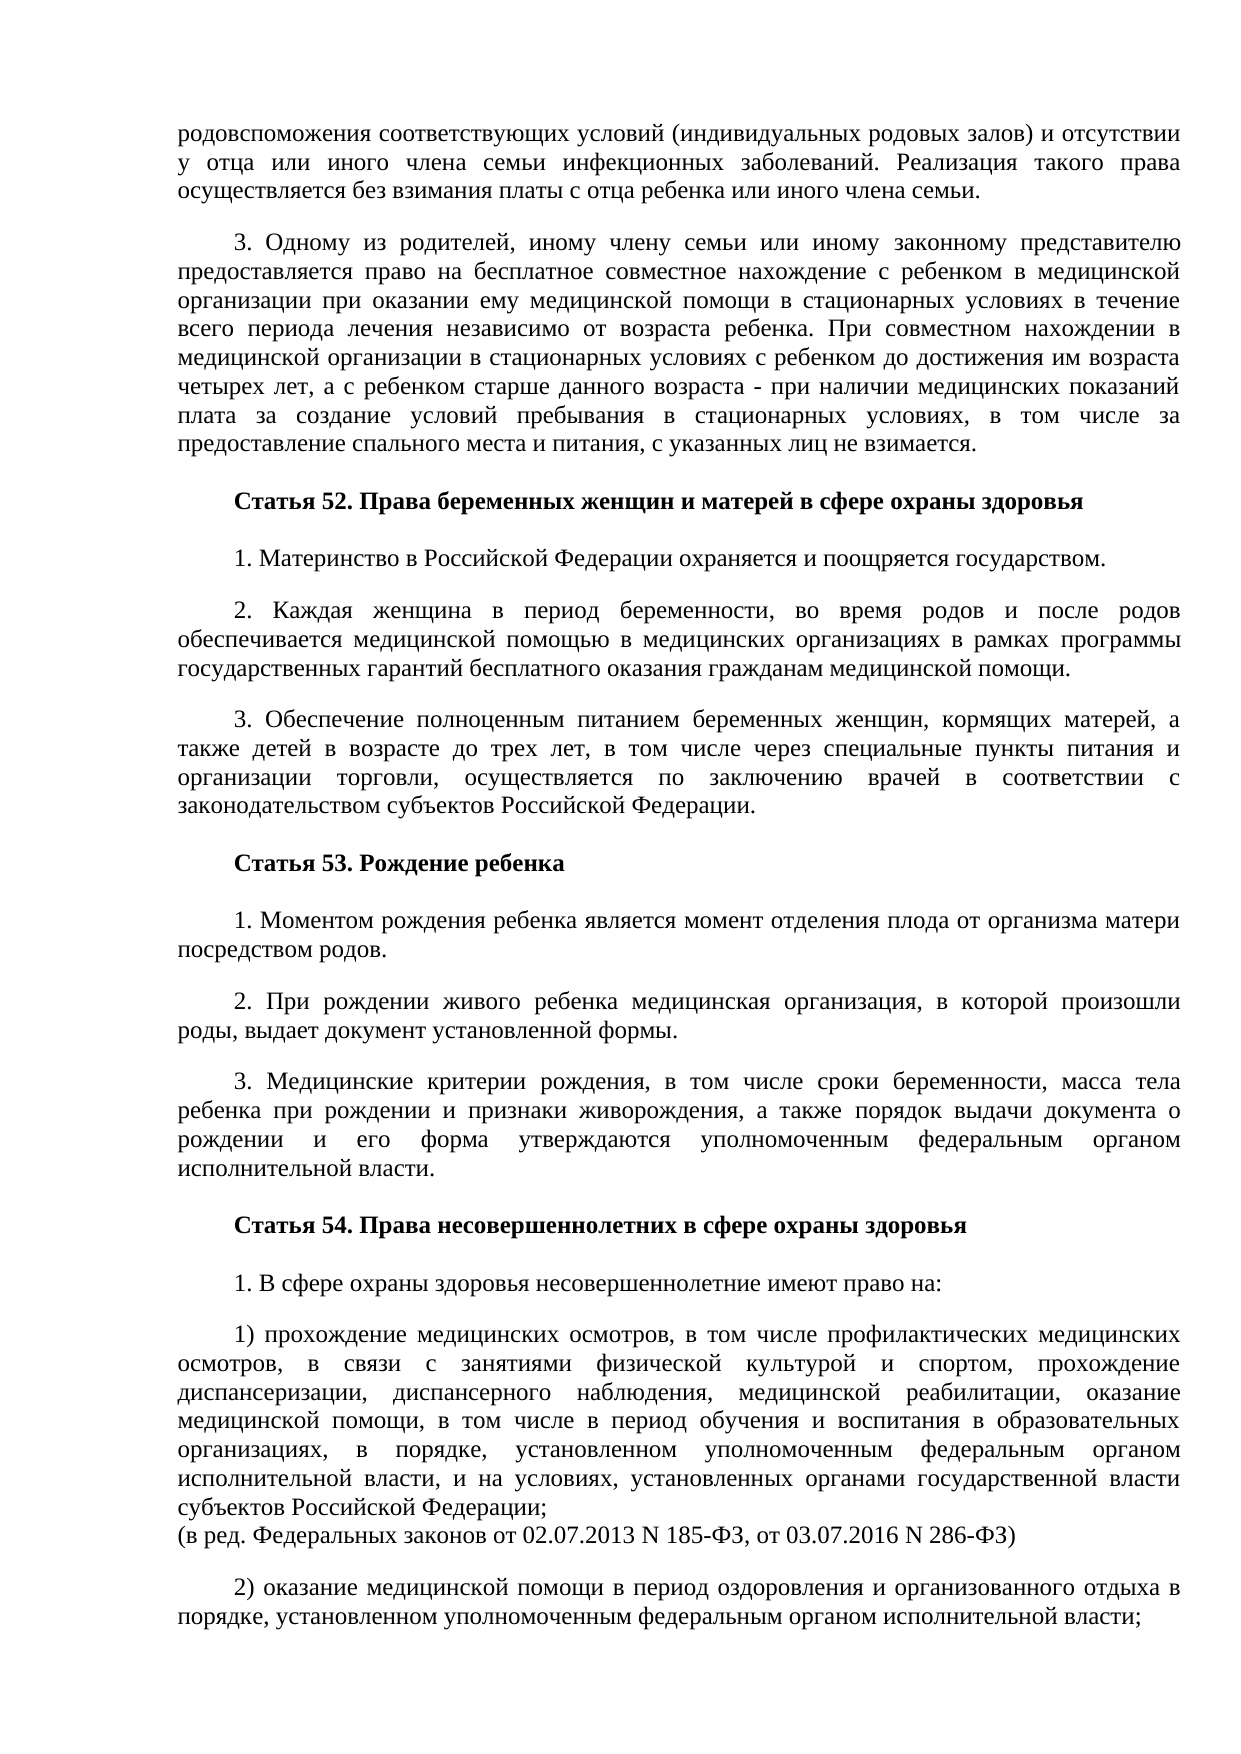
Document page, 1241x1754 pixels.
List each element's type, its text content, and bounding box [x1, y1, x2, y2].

text 2. Каждая женщина в период беременности, во время родов и после родов обеспечивается медицинской помощью в медицинских организациях в рамках программы государственных гарантий бесплатного оказания гражданам медицинской помощи. [177, 595, 1181, 681]
text (в ред. Федеральных законов от 02.07.2013 N 185-ФЗ, от 03.07.2016 N 286-ФЗ) [177, 1521, 1181, 1549]
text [177, 118, 1181, 204]
text 3. Обеспечение полноценным питанием беременных женщин, кормящих матерей, а также детей в возрасте до трех лет, в том числе через специальные пункты питания и организации торговли, осуществляется по заключению врачей в соответствии с законодательством субъектов Российской Федерации. [177, 704, 1181, 819]
text 1. В сфере охраны здоровья несовершеннолетние имеют право на: [177, 1268, 1181, 1296]
title Статья 54. Права несовершеннолетних в сфере охраны здоровья [177, 1210, 1181, 1239]
text 2) оказание медицинской помощи в период оздоровления и организованного отдыха в порядке, установленном уполномоченным федеральным органом исполнительной власти; [177, 1572, 1181, 1630]
text 1. Материнство в Российской Федерации охраняется и поощряется государством. [177, 543, 1181, 572]
text 2. При рождении живого ребенка медицинская организация, в которой произошли роды, выдает документ установленной формы. [177, 986, 1181, 1043]
text 1) прохождение медицинских осмотров, в том числе профилактических медицинских осмотров, в связи с занятиями физической культурой и спортом, прохождение диспансеризации, диспансерного наблюдения, медицинской реабилитации, оказание медицинской помощи, в том числе в период обучения и воспитания в образовательных организациях, в порядке, установленном уполномоченным федеральным органом исполнительной власти, и на условиях, установленных органами государственной власти субъектов Российской Федерации; [177, 1319, 1181, 1521]
text 3. Одному из родителей, иному члену семьи или иному законному представителю предоставляется право на бесплатное совместное нахождение с ребенком в медицинской организации при оказании ему медицинской помощи в стационарных условиях в течение всего периода лечения независимо от возраста ребенка. При совместном нахождении в медицинской организации в стационарных условиях с ребенком до достижения им возраста четырех лет, а с ребенком старше данного возраста - при наличии медицинских показаний плата за создание условий пребывания в стационарных условиях, в том числе за предоставление спального места и питания, с указанных лиц не взимается. [177, 227, 1181, 457]
text 3. Медицинские критерии рождения, в том числе сроки беременности, масса тела ребенка при рождении и признаки живорождения, а также порядок выдачи документа о рождении и его форма утверждаются уполномоченным федеральным органом исполнительной власти. [177, 1066, 1181, 1181]
text 1. Моментом рождения ребенка является момент отделения плода от организма матери посредством родов. [177, 906, 1181, 963]
title Статья 52. Права беременных женщин и матерей в сфере охраны здоровья [177, 486, 1181, 515]
title Статья 53. Рождение ребенка [177, 848, 1181, 877]
